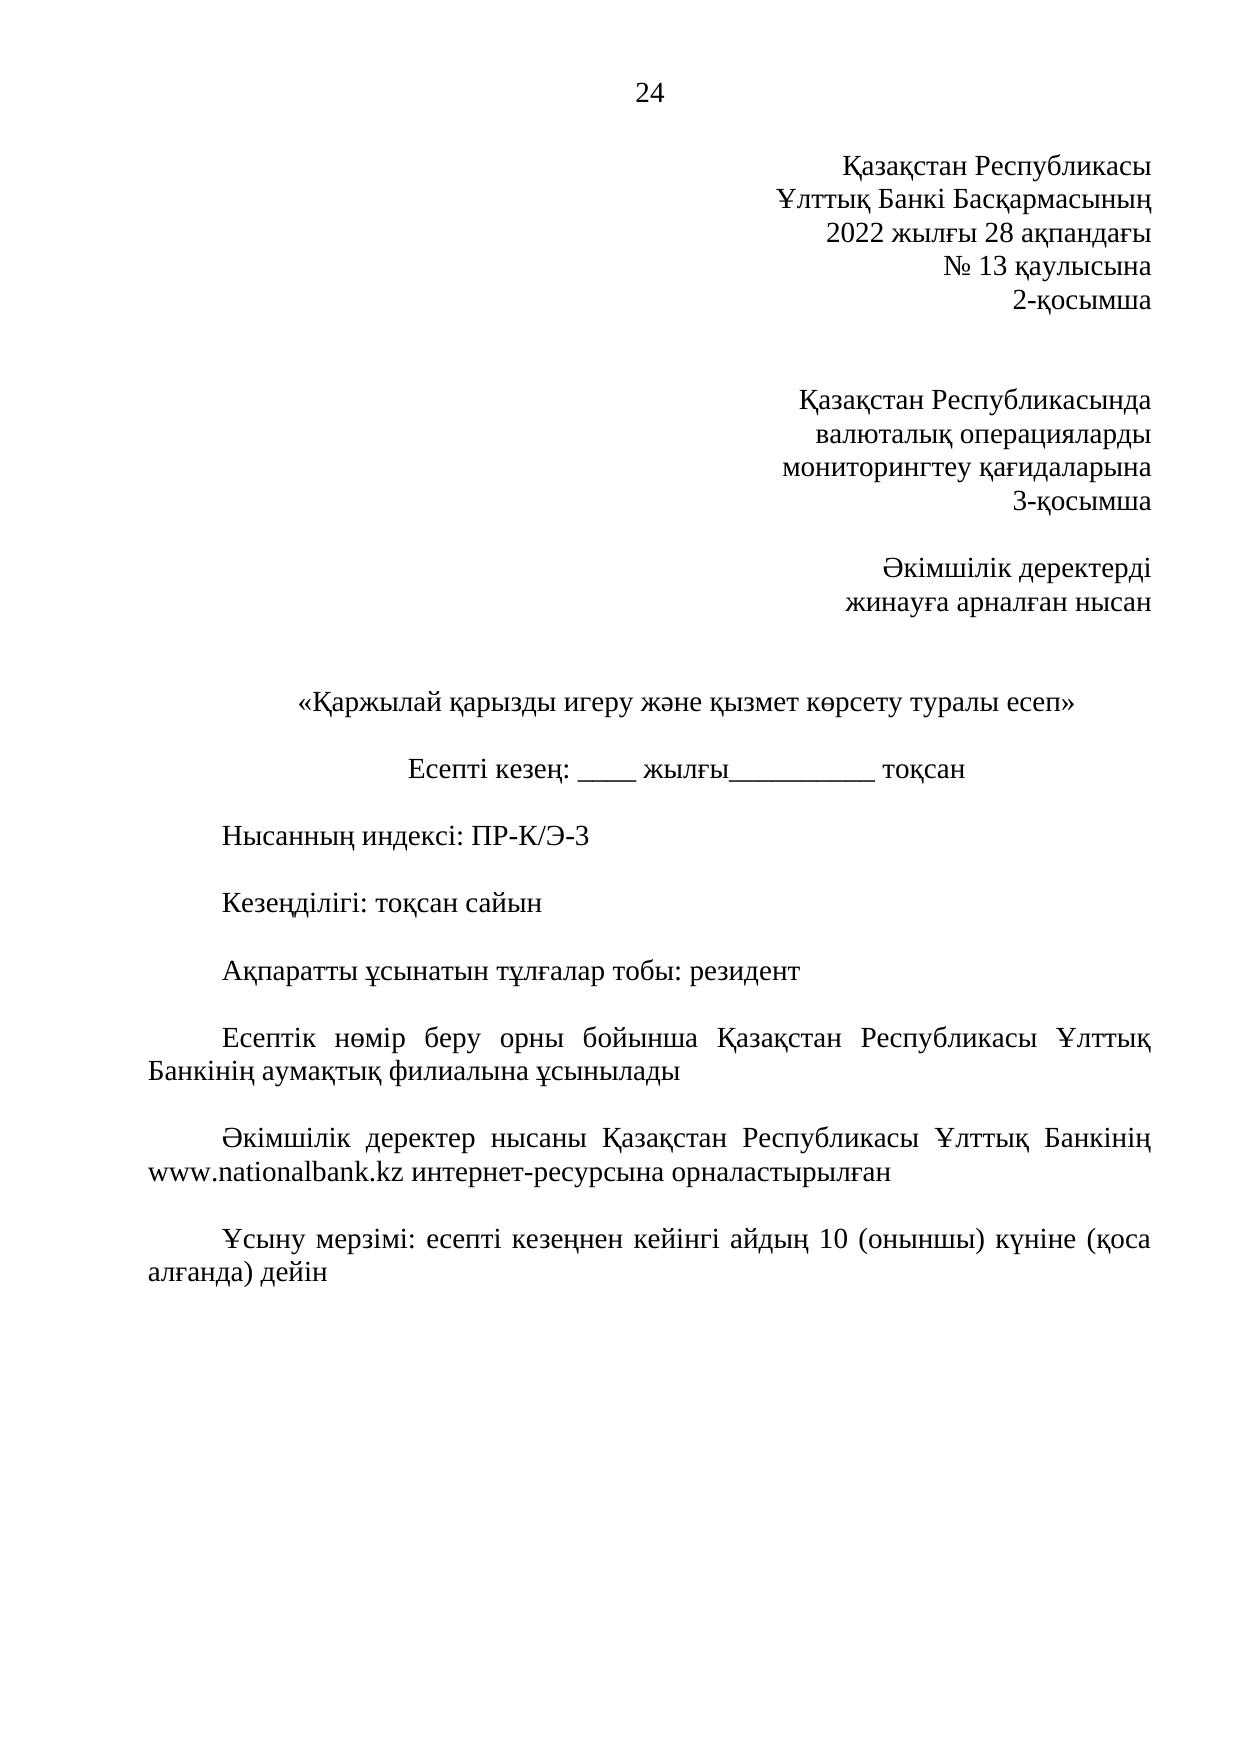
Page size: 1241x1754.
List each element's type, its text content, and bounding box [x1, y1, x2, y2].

text Ұсыну мерзімі: есепті кезеңнен кейінгі айдың 10 (оныншы) күніне (қоса алғанда) дейін [148, 1221, 1152, 1288]
text Есепті кезең: ____ жылғы__________ тоқсан [148, 751, 1152, 785]
text Кезеңділігі: тоқсан сайын [148, 886, 1152, 919]
text Нысанның индексі: ПР-К/Э-3 [148, 818, 1152, 852]
text «Қаржылай қарызды игеру және қызмет көрсету туралы есеп» [148, 684, 1152, 718]
text жинауға арналған нысан [148, 584, 1152, 617]
text Әкімшілік деректерді [148, 550, 1152, 584]
text Әкімшілік деректер нысаны Қазақстан Республикасы Ұлттық Банкінің www.nationalbank.kz интернет-ресурсына орналастырылған [148, 1120, 1152, 1187]
text мониторингтеу қағидаларына [148, 449, 1152, 483]
table_header Қазақстан Республикасы Ұлттық Банкі Басқармасының 2022 жылғы 28 ақпандағы № 13 қаулысына 2-қосымша [756, 148, 1163, 315]
text валюталық операцияларды [148, 416, 1152, 449]
text Ақпаратты ұсынатын тұлғалар тобы: резидент [148, 953, 1152, 986]
text Есептік нөмір беру орны бойынша Қазақстан Республикасы Ұлттық Банкінің аумақтық филиалына ұсынылады [148, 1020, 1152, 1087]
text 3-қосымша [148, 483, 1152, 517]
text Қазақстан Республикасында [148, 382, 1152, 416]
